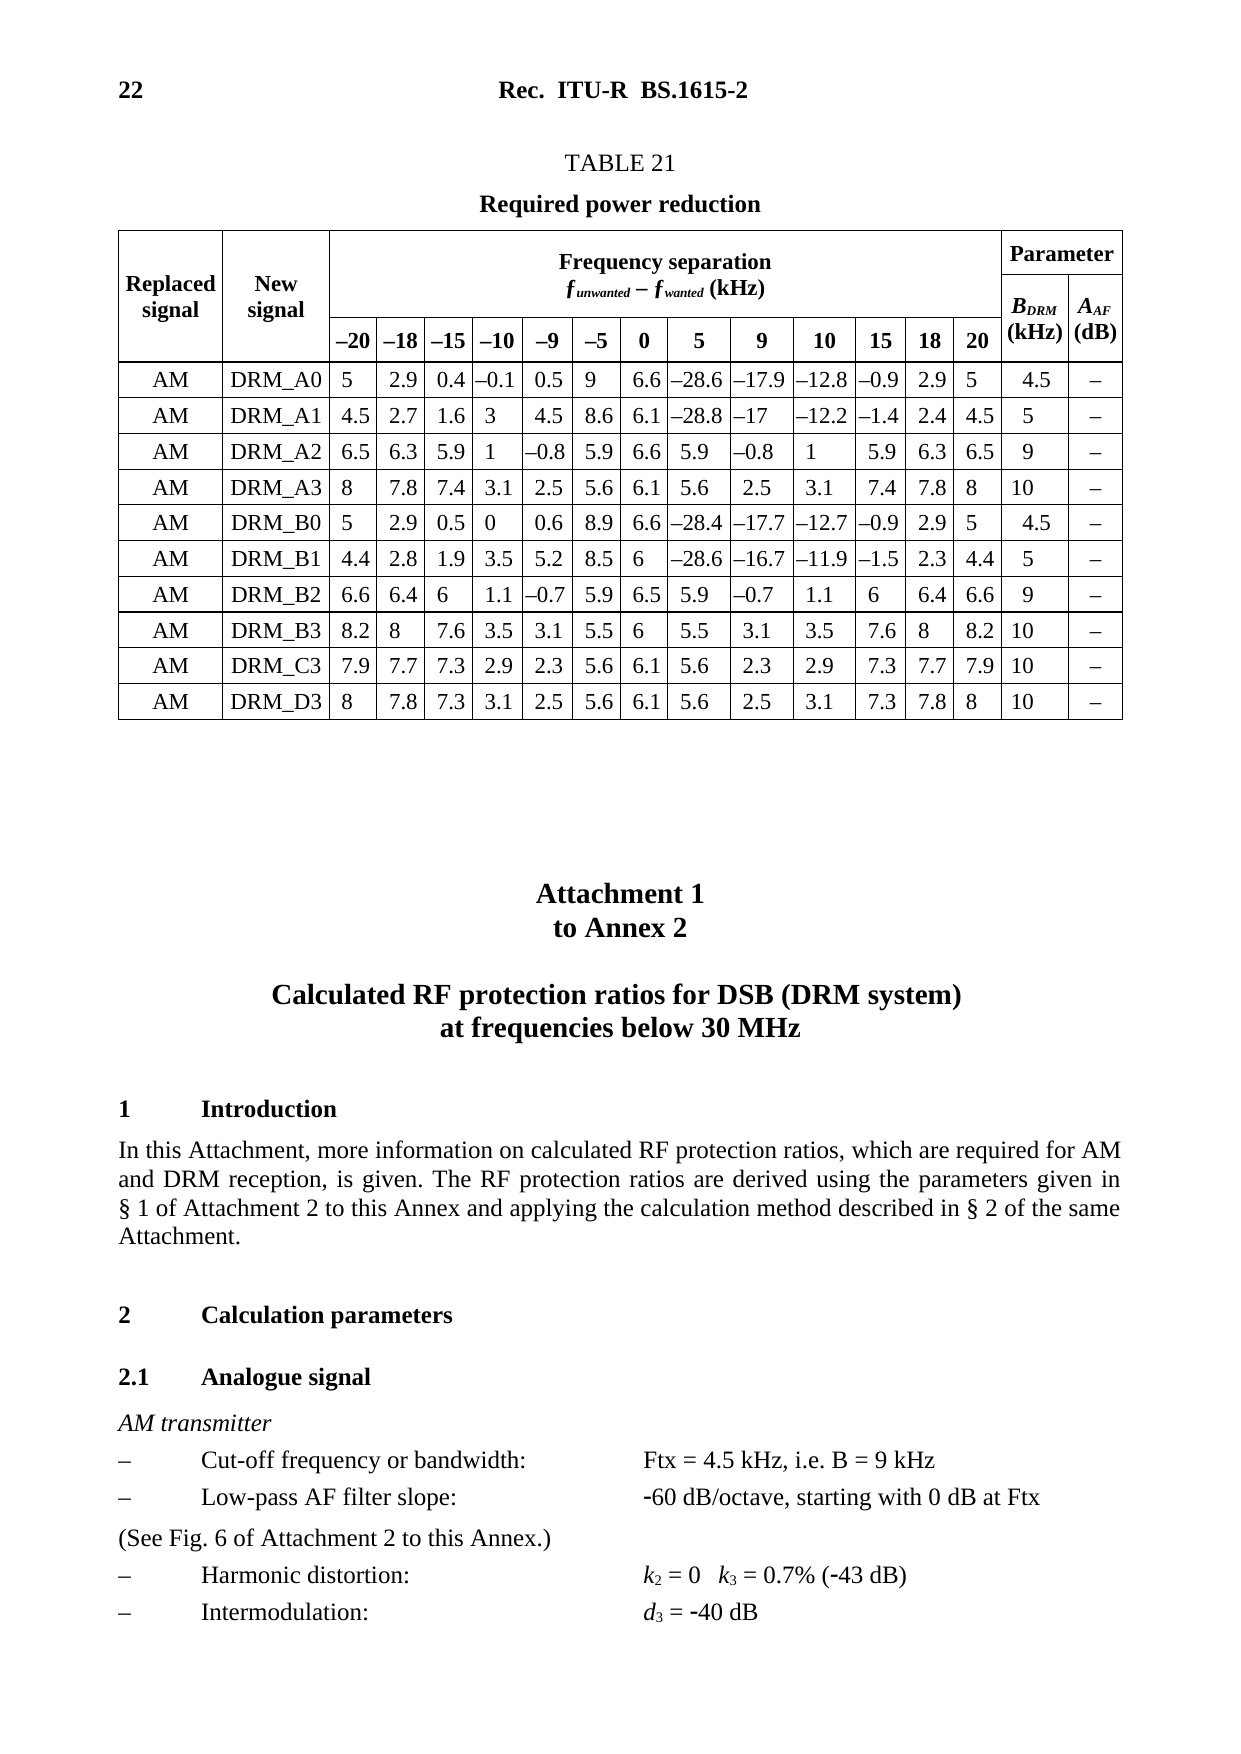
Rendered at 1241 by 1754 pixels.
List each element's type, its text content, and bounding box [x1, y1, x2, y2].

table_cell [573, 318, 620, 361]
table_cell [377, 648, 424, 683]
text In this Attachment, more information on calculated RF protection ratios, which are required for AM and DRM reception, is given. The RF protection ratios are derived using the parameters given in § 1 of Attachment 2 to this Annex and applying the calculation method described in § 2 of the same Attachment. [118, 1135, 1122, 1250]
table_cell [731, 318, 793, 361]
subtitle 1 Introduction [118, 1094, 1122, 1123]
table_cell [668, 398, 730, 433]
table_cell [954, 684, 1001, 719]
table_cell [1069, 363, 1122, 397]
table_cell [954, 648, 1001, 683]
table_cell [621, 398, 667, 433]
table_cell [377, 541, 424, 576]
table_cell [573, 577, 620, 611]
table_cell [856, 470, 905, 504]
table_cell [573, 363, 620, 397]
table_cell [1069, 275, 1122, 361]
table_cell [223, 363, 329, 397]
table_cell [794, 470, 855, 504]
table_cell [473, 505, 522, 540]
title Attachment 1 to Annex 2 Calculated RF protection ratios for DSB (DRM system) at frequencies below 30 MHz [118, 876, 1122, 1044]
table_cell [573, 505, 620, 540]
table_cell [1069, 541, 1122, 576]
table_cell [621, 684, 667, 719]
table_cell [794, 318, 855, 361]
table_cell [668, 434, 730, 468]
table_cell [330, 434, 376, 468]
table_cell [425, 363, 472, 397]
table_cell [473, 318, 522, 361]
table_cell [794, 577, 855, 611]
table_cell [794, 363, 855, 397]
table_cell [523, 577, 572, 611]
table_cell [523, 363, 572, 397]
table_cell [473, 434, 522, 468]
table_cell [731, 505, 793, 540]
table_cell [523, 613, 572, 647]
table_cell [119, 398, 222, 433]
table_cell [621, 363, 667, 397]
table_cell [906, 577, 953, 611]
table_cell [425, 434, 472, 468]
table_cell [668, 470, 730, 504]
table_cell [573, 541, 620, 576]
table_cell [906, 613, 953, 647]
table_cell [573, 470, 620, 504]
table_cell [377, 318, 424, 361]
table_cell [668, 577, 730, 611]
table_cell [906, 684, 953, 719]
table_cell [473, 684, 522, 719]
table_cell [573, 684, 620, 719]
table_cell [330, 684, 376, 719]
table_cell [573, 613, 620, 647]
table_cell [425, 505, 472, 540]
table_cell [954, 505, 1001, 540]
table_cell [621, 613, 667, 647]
subtitle 2 Calculation parameters [118, 1300, 1122, 1329]
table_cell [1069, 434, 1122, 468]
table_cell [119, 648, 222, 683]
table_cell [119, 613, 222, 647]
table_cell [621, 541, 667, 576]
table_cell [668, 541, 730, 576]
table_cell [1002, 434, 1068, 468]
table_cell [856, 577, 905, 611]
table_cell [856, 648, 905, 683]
text – Harmonic distortion: k2 = 0 k3 = 0.7% (43 dB) [118, 1560, 1122, 1589]
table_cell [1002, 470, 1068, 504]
text – Low-pass AF filter slope: 60 dB/octave, starting with 0 dB at Ftx [118, 1482, 1122, 1511]
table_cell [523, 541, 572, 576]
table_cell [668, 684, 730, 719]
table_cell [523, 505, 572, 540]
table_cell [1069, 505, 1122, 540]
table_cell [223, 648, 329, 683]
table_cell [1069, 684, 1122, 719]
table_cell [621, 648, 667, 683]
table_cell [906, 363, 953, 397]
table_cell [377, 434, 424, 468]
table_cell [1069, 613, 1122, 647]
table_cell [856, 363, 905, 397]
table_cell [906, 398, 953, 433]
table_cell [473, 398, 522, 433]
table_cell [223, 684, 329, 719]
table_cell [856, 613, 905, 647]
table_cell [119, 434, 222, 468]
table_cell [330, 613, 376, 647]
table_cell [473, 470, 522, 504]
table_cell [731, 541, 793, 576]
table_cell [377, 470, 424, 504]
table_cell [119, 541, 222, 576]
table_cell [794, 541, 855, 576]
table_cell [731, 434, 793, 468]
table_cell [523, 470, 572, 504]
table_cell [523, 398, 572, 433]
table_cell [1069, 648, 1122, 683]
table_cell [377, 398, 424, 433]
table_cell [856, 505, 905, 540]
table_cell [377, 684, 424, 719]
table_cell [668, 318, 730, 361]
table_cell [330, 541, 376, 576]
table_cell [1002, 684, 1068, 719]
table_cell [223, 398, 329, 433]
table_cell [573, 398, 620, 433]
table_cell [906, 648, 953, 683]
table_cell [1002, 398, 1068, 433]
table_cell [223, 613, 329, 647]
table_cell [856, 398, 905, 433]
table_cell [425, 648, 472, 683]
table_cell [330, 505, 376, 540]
subtitle AM transmitter [118, 1408, 1122, 1436]
text (See Fig. 6 of Attachment 2 to this Annex.) [118, 1523, 1122, 1552]
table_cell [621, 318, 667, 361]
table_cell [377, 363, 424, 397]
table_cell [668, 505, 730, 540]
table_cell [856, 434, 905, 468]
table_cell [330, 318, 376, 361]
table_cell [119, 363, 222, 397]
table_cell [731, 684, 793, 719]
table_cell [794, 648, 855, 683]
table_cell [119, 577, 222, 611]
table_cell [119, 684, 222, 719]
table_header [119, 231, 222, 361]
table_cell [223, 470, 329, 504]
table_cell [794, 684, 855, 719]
text – Intermodulation: d3 = 40 dB [118, 1597, 1122, 1626]
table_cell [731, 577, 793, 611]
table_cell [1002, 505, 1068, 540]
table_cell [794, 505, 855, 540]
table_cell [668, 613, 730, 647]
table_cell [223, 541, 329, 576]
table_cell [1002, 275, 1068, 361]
title Required power reduction [118, 189, 1122, 218]
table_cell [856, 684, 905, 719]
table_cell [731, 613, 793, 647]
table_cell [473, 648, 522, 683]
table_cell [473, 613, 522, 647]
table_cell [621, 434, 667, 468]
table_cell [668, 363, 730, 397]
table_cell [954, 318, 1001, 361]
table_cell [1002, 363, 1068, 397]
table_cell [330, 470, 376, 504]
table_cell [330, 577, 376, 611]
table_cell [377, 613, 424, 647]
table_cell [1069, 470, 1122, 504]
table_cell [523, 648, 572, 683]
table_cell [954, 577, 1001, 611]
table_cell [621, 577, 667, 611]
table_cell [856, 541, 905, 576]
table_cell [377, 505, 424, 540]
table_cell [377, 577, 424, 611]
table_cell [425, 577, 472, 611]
text TABLE 21 [118, 148, 1122, 176]
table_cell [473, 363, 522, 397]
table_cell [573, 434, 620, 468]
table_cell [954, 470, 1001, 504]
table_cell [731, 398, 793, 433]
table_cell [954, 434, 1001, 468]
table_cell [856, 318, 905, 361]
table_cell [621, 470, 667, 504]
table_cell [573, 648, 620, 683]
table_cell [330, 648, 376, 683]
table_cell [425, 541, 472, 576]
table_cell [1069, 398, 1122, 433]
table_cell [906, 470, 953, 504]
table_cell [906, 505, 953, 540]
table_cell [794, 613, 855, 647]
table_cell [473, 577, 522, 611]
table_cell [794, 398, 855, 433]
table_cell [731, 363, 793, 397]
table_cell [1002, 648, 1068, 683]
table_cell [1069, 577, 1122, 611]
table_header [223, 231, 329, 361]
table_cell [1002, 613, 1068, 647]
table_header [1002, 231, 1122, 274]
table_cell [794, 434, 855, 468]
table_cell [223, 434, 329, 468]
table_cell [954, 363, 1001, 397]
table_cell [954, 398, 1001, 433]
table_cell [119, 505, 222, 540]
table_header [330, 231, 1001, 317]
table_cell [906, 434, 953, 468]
text – Cut-off frequency or bandwidth: Ftx = 4.5 kHz, i.e. B = 9 kHz [118, 1445, 1122, 1473]
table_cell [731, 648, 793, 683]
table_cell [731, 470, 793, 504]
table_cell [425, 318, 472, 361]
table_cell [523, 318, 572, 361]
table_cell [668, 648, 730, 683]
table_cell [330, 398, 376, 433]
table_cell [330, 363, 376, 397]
subtitle 2.1 Analogue signal [118, 1362, 1122, 1391]
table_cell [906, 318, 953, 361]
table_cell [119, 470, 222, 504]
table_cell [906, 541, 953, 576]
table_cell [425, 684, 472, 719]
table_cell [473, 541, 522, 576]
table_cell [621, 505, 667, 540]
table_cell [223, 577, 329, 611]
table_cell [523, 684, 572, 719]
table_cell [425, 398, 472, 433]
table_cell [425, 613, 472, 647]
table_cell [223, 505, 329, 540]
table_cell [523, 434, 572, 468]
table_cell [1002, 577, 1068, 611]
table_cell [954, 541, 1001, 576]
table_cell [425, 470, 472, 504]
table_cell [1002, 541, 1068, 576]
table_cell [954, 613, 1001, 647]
